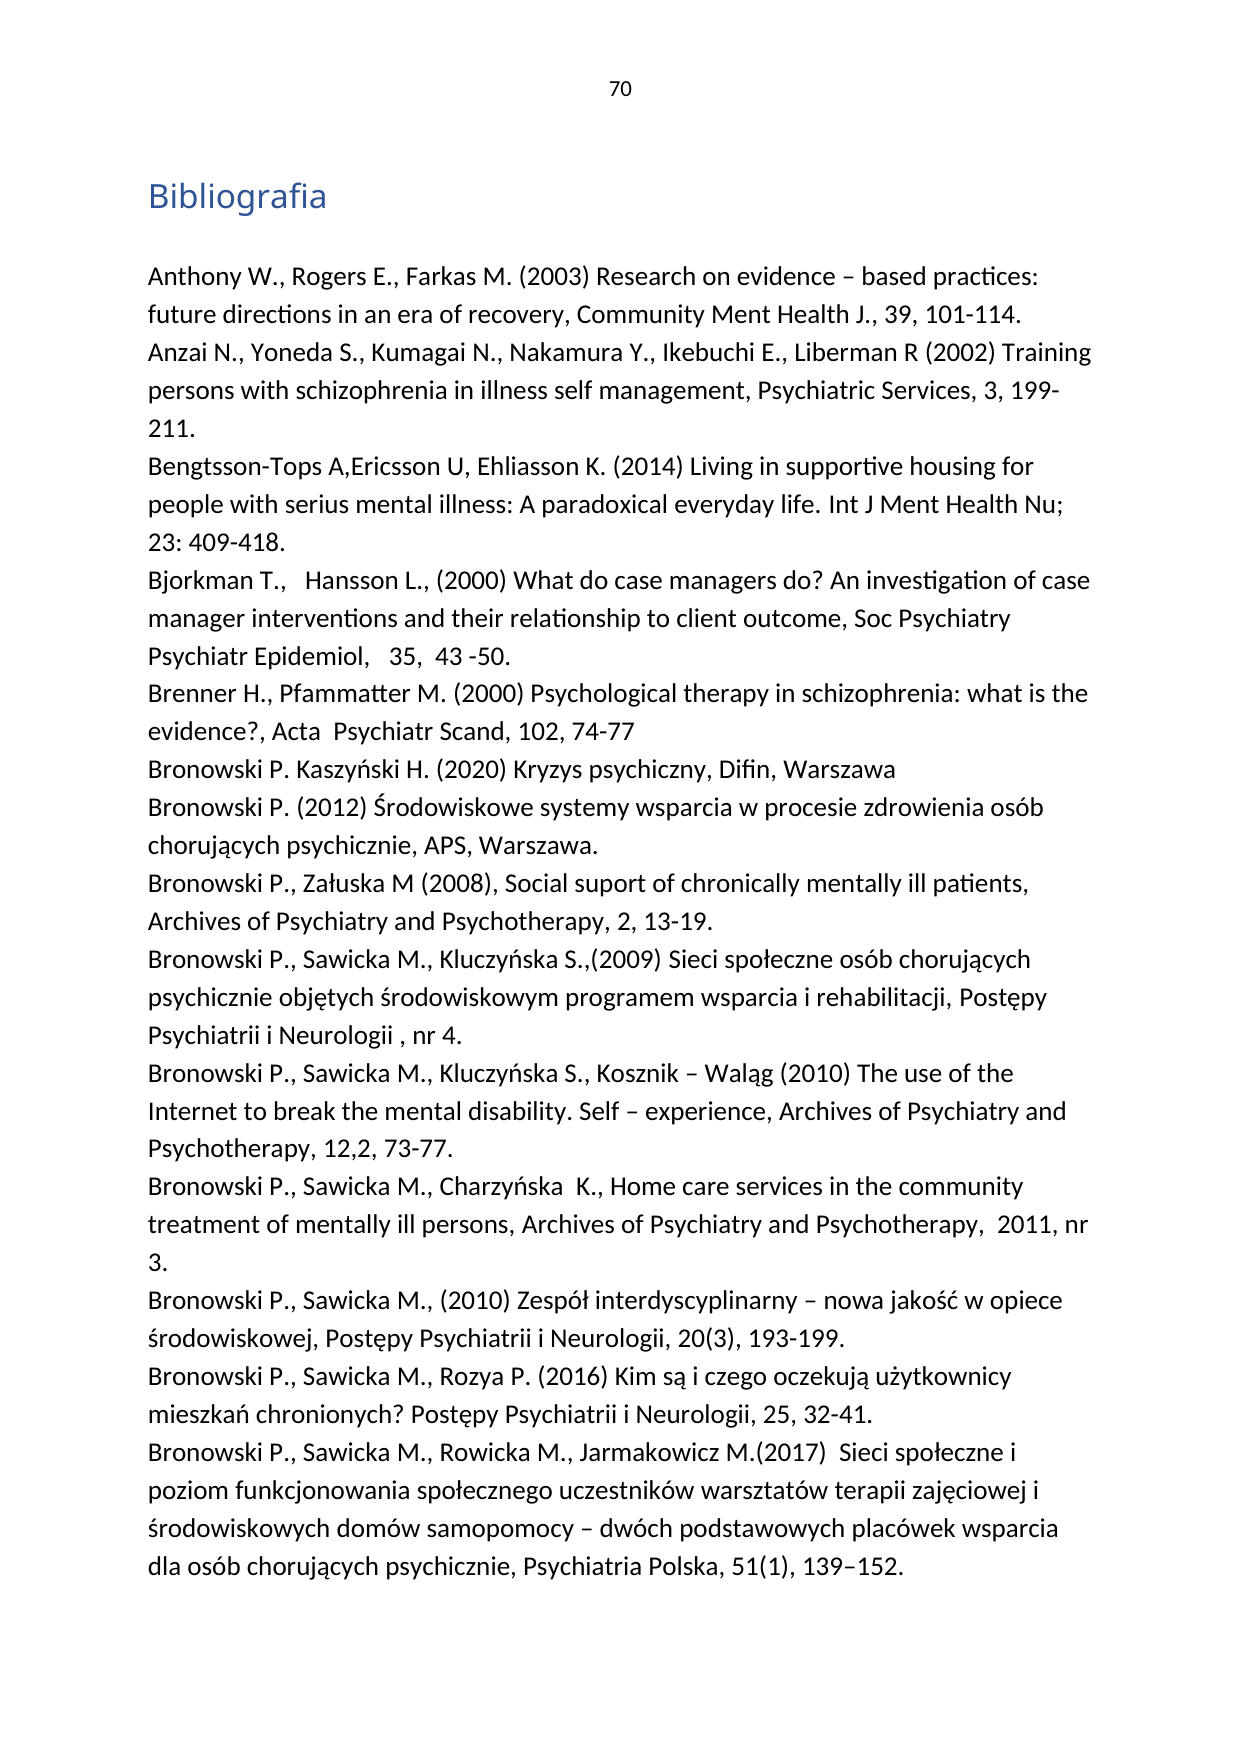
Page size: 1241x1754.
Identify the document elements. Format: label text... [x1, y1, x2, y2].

text Bronowski P., Sawicka M., Rowicka M., Jarmakowicz M.(2017) Sieci społeczne i poziom funkcjonowania społecznego uczestników warsztatów terapii zajęciowej i środowiskowych domów samopomocy – dwóch podstawowych placówek wsparcia dla osób chorujących psychicznie, Psychiatria Polska, 51(1), 139–152. [148, 1435, 1093, 1582]
text Bronowski P. (2012) Środowiskowe systemy wsparcia w procesie zdrowienia osób chorujących psychicznie, APS, Warszawa. [148, 790, 1093, 861]
text Bronowski P., Sawicka M., Rozya P. (2016) Kim są i czego oczekują użytkownicy mieszkań chronionych? Postępy Psychiatrii i Neurologii, 25, 32-41. [148, 1359, 1093, 1430]
text Bronowski P., Sawicka M., Kluczyńska S.,(2009) Sieci społeczne osób chorujących psychicznie objętych środowiskowym programem wsparcia i rehabilitacji, Postępy Psychiatrii i Neurologii , nr 4. [148, 942, 1093, 1051]
text Bronowski P. Kaszyński H. (2020) Kryzys psychiczny, Difin, Warszawa [148, 752, 1093, 785]
text Anthony W., Rogers E., Farkas M. (2003) Research on evidence – based practices: future directions in an era of recovery, Community Ment Health J., 39, 101-114. [148, 259, 1093, 330]
text Bjorkman T., Hansson L., (2000) What do case managers do? An investigation of case manager interventions and their relationship to client outcome, Soc Psychiatry Psychiatr Epidemiol, 35, 43 -50. [148, 563, 1093, 672]
subtitle Bibliografia [148, 173, 1093, 218]
text Brenner H., Pfammatter M. (2000) Psychological therapy in schizophrenia: what is the evidence?, Acta Psychiatr Scand, 102, 74-77 [148, 677, 1093, 747]
text Anzai N., Yoneda S., Kumagai N., Nakamura Y., Ikebuchi E., Liberman R (2002) Training persons with schizophrenia in illness self management, Psychiatric Services, 3, 199-211. [148, 335, 1093, 444]
text Bronowski P., Sawicka M., Charzyńska K., Home care services in the community treatment of mentally ill persons, Archives of Psychiatry and Psychotherapy, 2011, nr 3. [148, 1169, 1093, 1278]
text Bengtsson-Tops A,Ericsson U, Ehliasson K. (2014) Living in supportive housing for people with serius mental illness: A paradoxical everyday life. Int J Ment Health Nu; 23: 409-418. [148, 449, 1093, 558]
text Bronowski P., Sawicka M., (2010) Zespół interdyscyplinarny – nowa jakość w opiece środowiskowej, Postępy Psychiatrii i Neurologii, 20(3), 193-199. [148, 1283, 1093, 1354]
text Bronowski P., Załuska M (2008), Social suport of chronically mentally ill patients, Archives of Psychiatry and Psychotherapy, 2, 13-19. [148, 866, 1093, 937]
text Bronowski P., Sawicka M., Kluczyńska S., Kosznik – Waląg (2010) The use of the Internet to break the mental disability. Self – experience, Archives of Psychiatry and Psychotherapy, 12,2, 73-77. [148, 1056, 1093, 1164]
